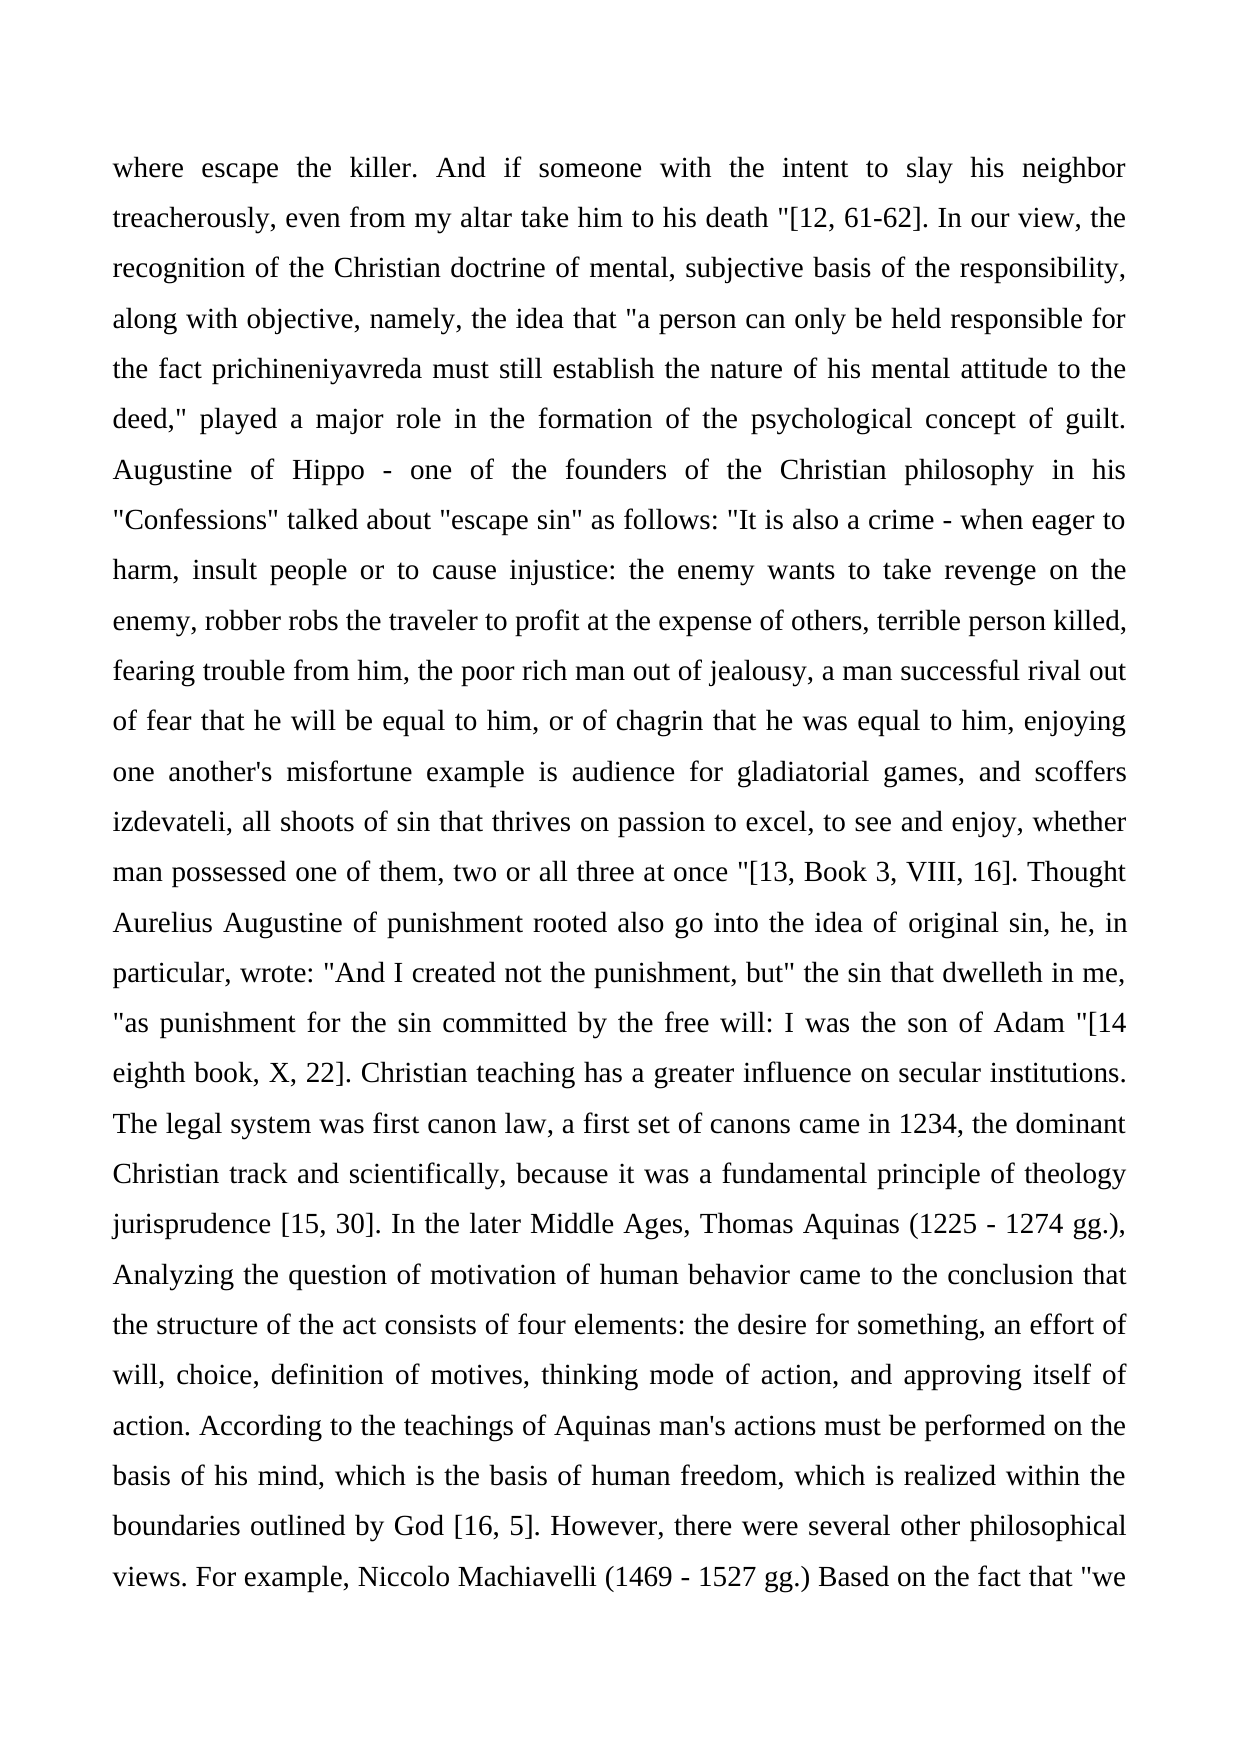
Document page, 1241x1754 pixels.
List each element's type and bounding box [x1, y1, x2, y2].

text [112, 150, 1128, 1592]
